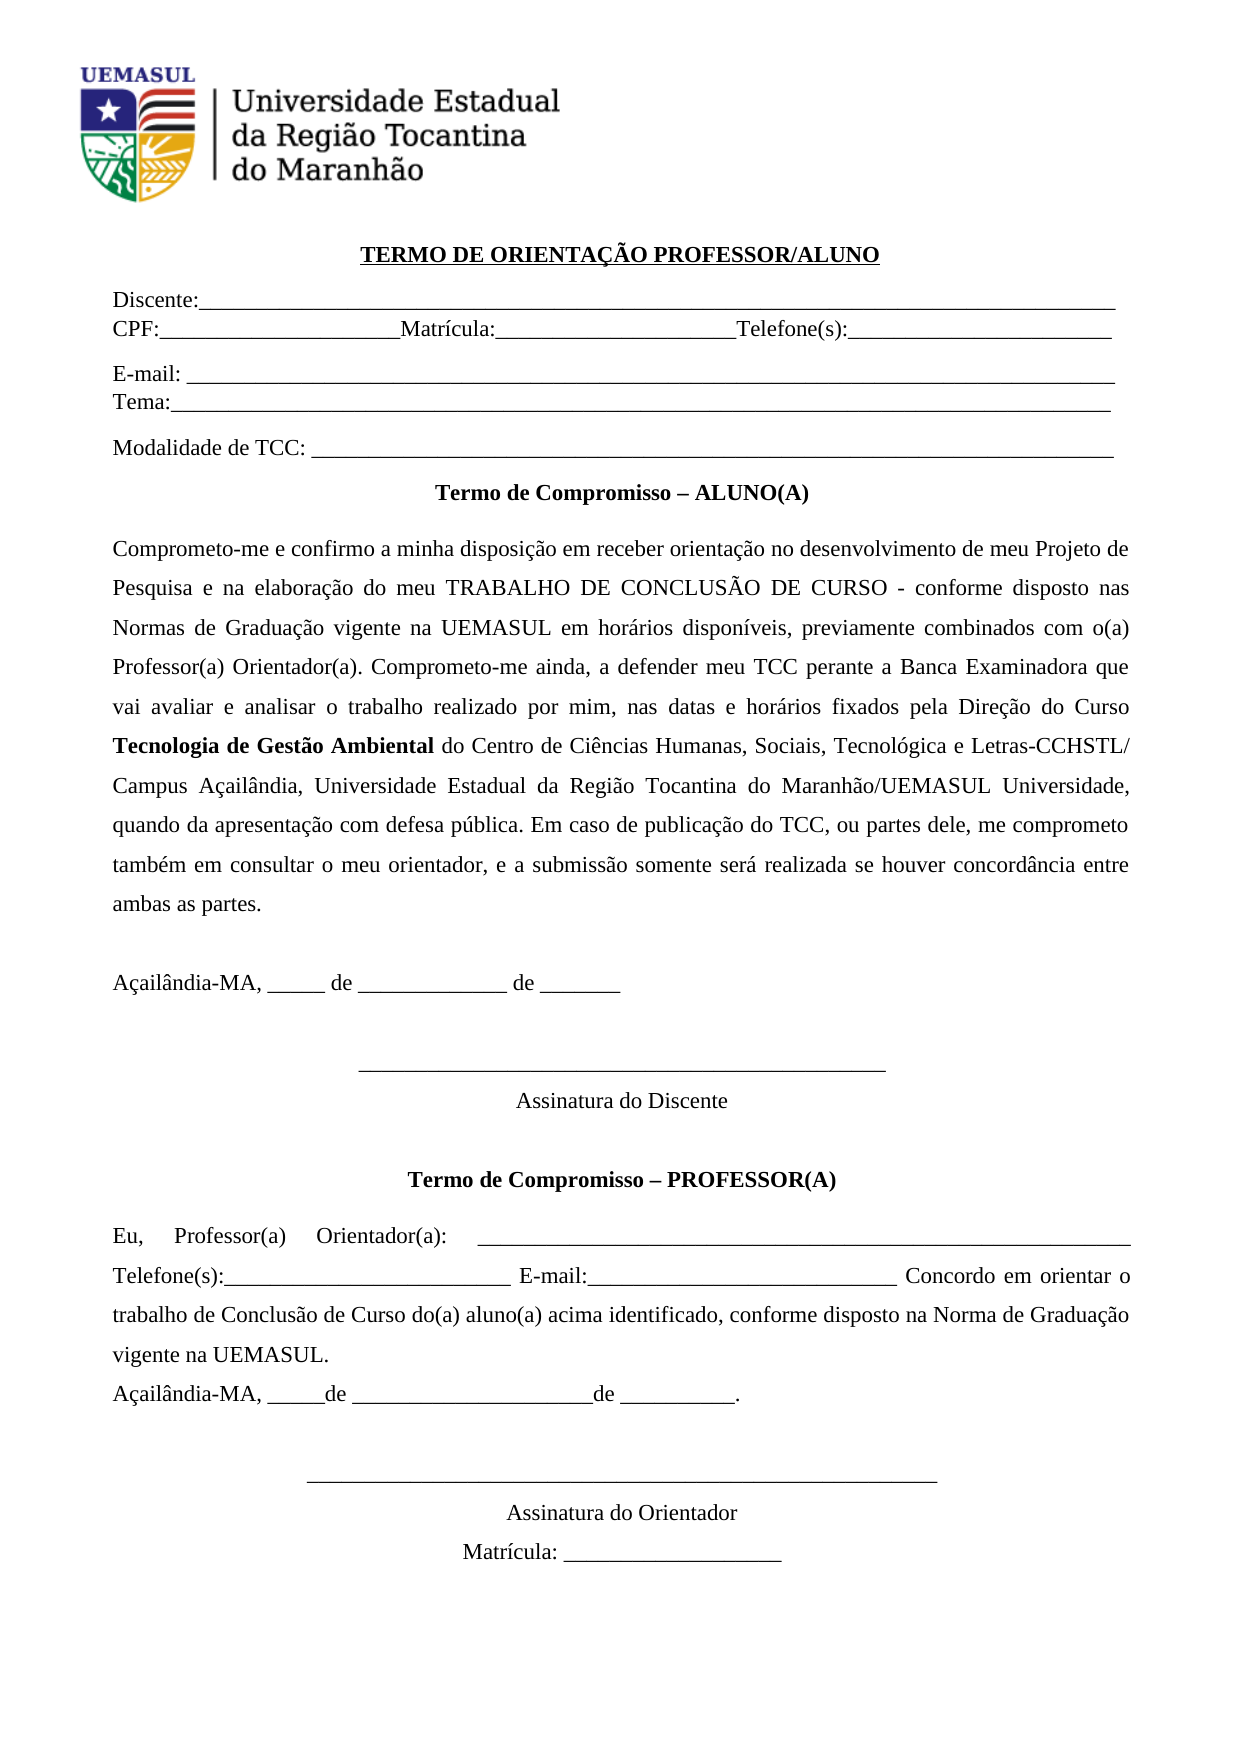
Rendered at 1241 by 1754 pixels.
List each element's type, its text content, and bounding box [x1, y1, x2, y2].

text Discente:________________________________________________________________________________ CPF:_____________________Matrícula:_____________________Telefone(s):_______________________ [112, 286, 1131, 341]
text Açailândia-MA, _____de _____________________de __________. [112, 1381, 1131, 1407]
text TERMO DE ORIENTAÇÃO PROFESSOR/ALUNO [112, 241, 1128, 268]
text Termo de Compromisso – PROFESSOR(A) [112, 1166, 1131, 1193]
text ______________________________________________ [112, 1048, 1131, 1074]
text Eu, Professor(a) Orientador(a): _________________________________________________________ Telefone(s):_________________________ E-mail:___________________________ Concordo em orientar o trabalho de Conclusão de Curso do(a) aluno(a) acima identificado, conforme disposto na Norma de Graduação vigente na UEMASUL. [112, 1223, 1131, 1367]
text Matrícula: ___________________ [112, 1538, 1131, 1565]
text E-mail: _________________________________________________________________________________ Tema:__________________________________________________________________________________ [112, 360, 1131, 415]
picture [75, 61, 569, 208]
text Assinatura do Discente [112, 1087, 1131, 1114]
text Açailândia-MA, _____ de _____________ de _______ [112, 929, 1131, 995]
text Termo de Compromisso – ALUNO(A) [112, 479, 1131, 505]
text Assinatura do Orientador [112, 1499, 1131, 1525]
text _______________________________________________________ [112, 1459, 1131, 1486]
text Modalidade de TCC: ______________________________________________________________________ [112, 433, 1131, 460]
text Comprometo-me e confirmo a minha disposição em receber orientação no desenvolvimento de meu Projeto de Pesquisa e na elaboração do meu TRABALHO DE CONCLUSÃO DE CURSO - conforme disposto nas Normas de Graduação vigente na UEMASUL em horários disponíveis, previamente combinados com o(a) Professor(a) Orientador(a). Comprometo-me ainda, a defender meu TCC perante a Banca Examinadora que vai avaliar e analisar o trabalho realizado por mim, nas datas e horários fixados pela Direção do Curso Tecnologia de Gestão Ambiental do Centro de Ciências Humanas, Sociais, Tecnológica e Letras-CCHSTL/ Campus Açailândia, Universidade Estadual da Região Tocantina do Maranhão/UEMASUL Universidade, quando da apresentação com defesa pública. Em caso de publicação do TCC, ou partes dele, me comprometo também em consultar o meu orientador, e a submissão somente será realizada se houver concordância entre ambas as partes. [112, 535, 1131, 916]
